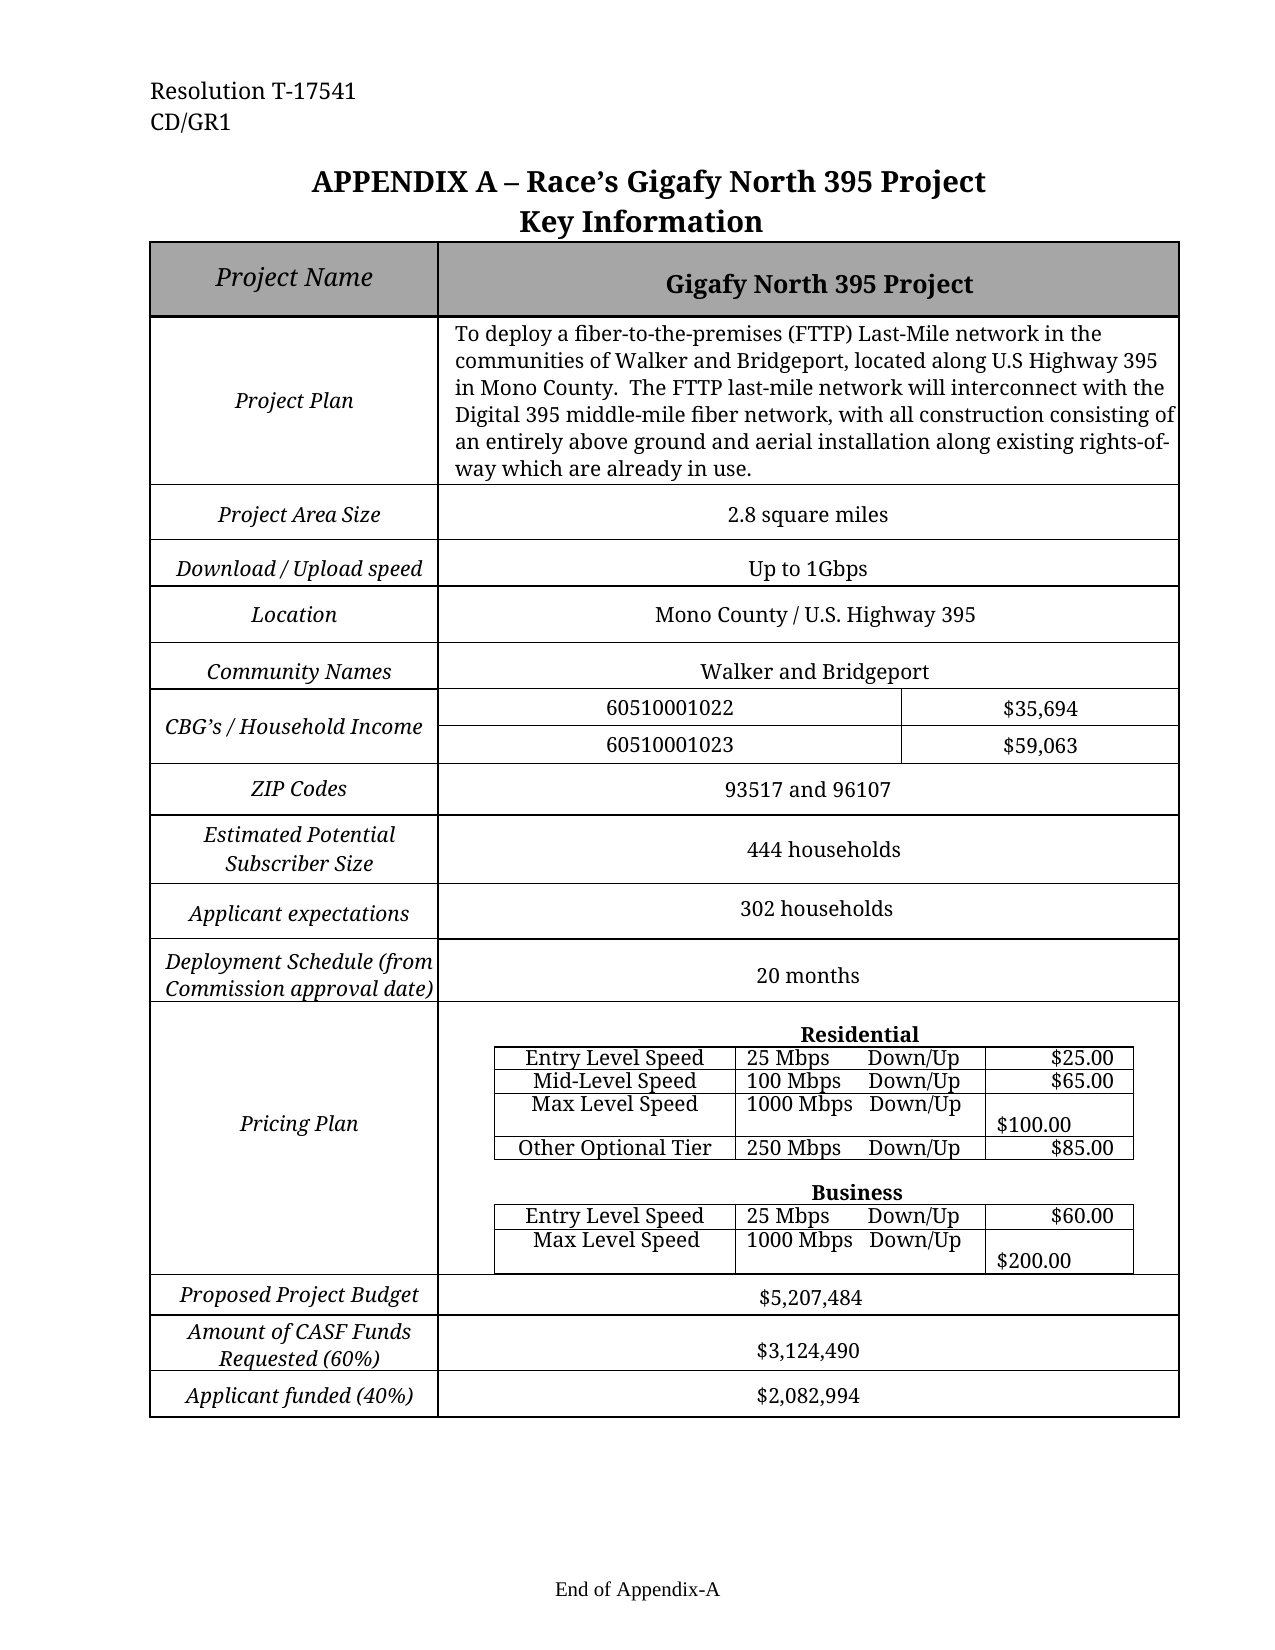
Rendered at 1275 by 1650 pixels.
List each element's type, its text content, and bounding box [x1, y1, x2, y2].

table_cell Project Area Size [151, 485, 437, 539]
table_cell 2.8 square miles [439, 485, 1178, 539]
table_cell Community Names [151, 643, 437, 688]
table_cell $59,063 [902, 726, 1178, 762]
table_cell Applicant expectations [151, 884, 437, 938]
table_cell ZIP Codes [151, 764, 437, 814]
text Key Information [150, 201, 1125, 241]
table_cell Up to 1Gbps [439, 540, 1178, 585]
table_cell $3,124,490 [439, 1316, 1178, 1369]
table_cell 302 households [439, 884, 1178, 938]
table_header Gigafy North 395 Project [439, 243, 1178, 315]
table_cell 60510001022 [439, 689, 901, 725]
table_cell Project Plan [151, 318, 437, 484]
text APPENDIX A – Race’s Gigafy North 395 Project [150, 162, 1125, 201]
table_cell $2,082,994 [439, 1371, 1178, 1416]
table_cell Estimated Potential Subscriber Size [151, 816, 437, 883]
table_cell Walker and Bridgeport [439, 643, 1178, 688]
table_cell Pricing Plan [151, 1002, 437, 1274]
table_cell 93517 and 96107 [439, 764, 1178, 814]
table_cell To deploy a fiber-to-the-premises (FTTP) Last-Mile network in the communities of Walker and Bridgeport, located along U.S Highway 395 in Mono County. The FTTP last-mile network will interconnect with the Digital 395 middle-mile fiber network, with all construction consisting of an entirely above ground and aerial installation along existing rights-of-way which are already in use. [439, 318, 1178, 484]
table_cell $5,207,484 [439, 1275, 1178, 1314]
table_cell Download / Upload speed [151, 540, 437, 585]
table_cell Residential Business [439, 1002, 1178, 1274]
table_cell Applicant funded (40%) [151, 1371, 437, 1416]
table_cell 20 months [439, 940, 1178, 1001]
table_cell 444 households [439, 816, 1178, 883]
table_header Project Name [151, 243, 437, 315]
table_cell Mono County / U.S. Highway 395 [439, 587, 1178, 642]
table_cell Proposed Project Budget (Total) [151, 1275, 437, 1314]
table_cell CBG’s / Household Income [151, 690, 437, 762]
table_cell 60510001023 [439, 726, 901, 762]
table_cell $35,694 [902, 689, 1178, 725]
table_cell Deployment Schedule (from Commission approval date) [151, 939, 437, 1001]
table_cell Location [151, 587, 437, 642]
table_cell Amount of CASF Funds Requested (60%) [151, 1316, 437, 1369]
